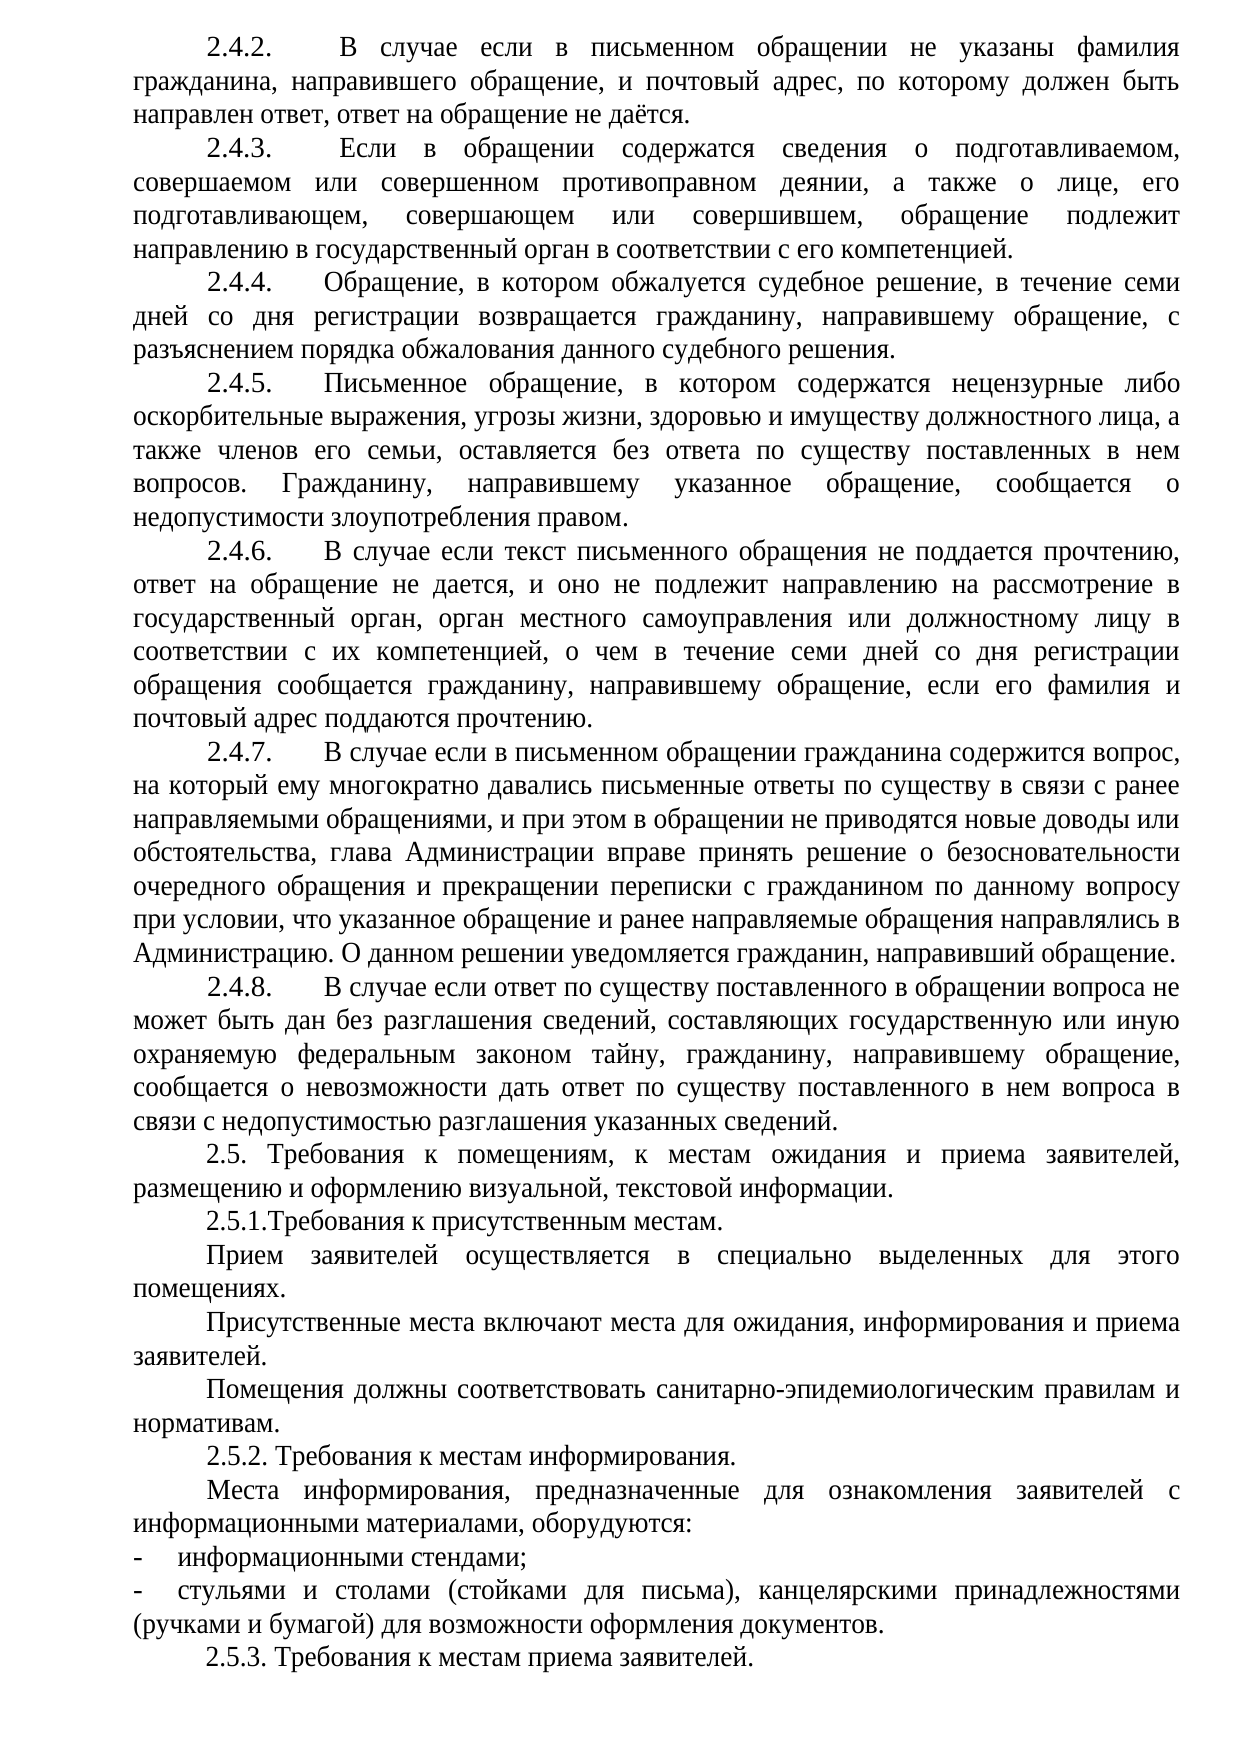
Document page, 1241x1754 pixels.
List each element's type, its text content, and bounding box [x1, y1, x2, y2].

list Обращение, в котором обжалуется судебное решение, в течение семи дней со дня регистрации возвращается гражданину, направившему обращение, с разъяснением порядка обжалования данного судебного решения. [133, 264, 1181, 365]
list В случае если текст письменного обращения не поддается прочтению, ответ на обращение не дается, и оно не подлежит направлению на рассмотрение в государственный орган, орган местного самоуправления или должностному лицу в соответствии с их компетенцией, о чем в течение семи дней со дня регистрации обращения сообщается гражданину, направившему обращение, если его фамилия и почтовый адрес поддаются прочтению. [133, 533, 1181, 734]
text 2.5.1.Требования к присутственным местам. [133, 1203, 1181, 1237]
text Присутственные места включают места для ожидания, информирования и приема заявителей. [133, 1304, 1181, 1371]
text 2.5.2. Требования к местам информирования. [133, 1438, 1181, 1472]
list В случае если ответ по существу поставленного в обращении вопроса не может быть дан без разглашения сведений, составляющих государственную или иную охраняемую федеральным законом тайну, гражданину, направившему обращение, сообщается о невозможности дать ответ по существу поставленного в нем вопроса в связи с недопустимостью разглашения указанных сведений. [133, 969, 1181, 1136]
text Прием заявителей осуществляется в специально выделенных для этого помещениях. [133, 1237, 1181, 1304]
text Места информирования, предназначенные для ознакомления заявителей с информационными материалами, оборудуются: [133, 1472, 1181, 1539]
list Письменное обращение, в котором содержатся нецензурные либо оскорбительные выражения, угрозы жизни, здоровью и имуществу должностного лица, а также членов его семьи, оставляется без ответа по существу поставленных в нем вопросов. Гражданину, направившему указанное обращение, сообщается о недопустимости злоупотребления правом. [133, 365, 1181, 533]
list В случае если в письменном обращении не указаны фамилия гражданина, направившего обращение, и почтовый адрес, по которому должен быть направлен ответ, ответ на обращение не даётся. [133, 29, 1181, 130]
text 2.5.3. Требования к местам приема заявителей. [133, 1639, 1181, 1673]
list Если в обращении содержатся сведения о подготавливаемом, совершаемом или совершенном противоправном деянии, а также о лице, его подготавливающем, совершающем или совершившем, обращение подлежит направлению в государственный орган в соответствии с его компетенцией. [133, 130, 1181, 264]
list стульями и столами (стойками для письма), канцелярскими принадлежностями (ручками и бумагой) для возможности оформления документов. [133, 1572, 1181, 1639]
list В случае если в письменном обращении гражданина содержится вопрос, на который ему многократно давались письменные ответы по существу в связи с ранее направляемыми обращениями, и при этом в обращении не приводятся новые доводы или обстоятельства, глава Администрации вправе принять решение о безосновательности очередного обращения и прекращении переписки с гражданином по данному вопросу при условии, что указанное обращение и ранее направляемые обращения направлялись в Администрацию. О данном решении уведомляется гражданин, направивший обращение. [133, 734, 1181, 969]
text 2.5. Требования к помещениям, к местам ожидания и приема заявителей, размещению и оформлению визуальной, текстовой информации. [133, 1136, 1181, 1203]
text Помещения должны соответствовать санитарно-эпидемиологическим правилам и нормативам. [133, 1371, 1181, 1438]
list информационными стендами; [133, 1539, 1181, 1572]
